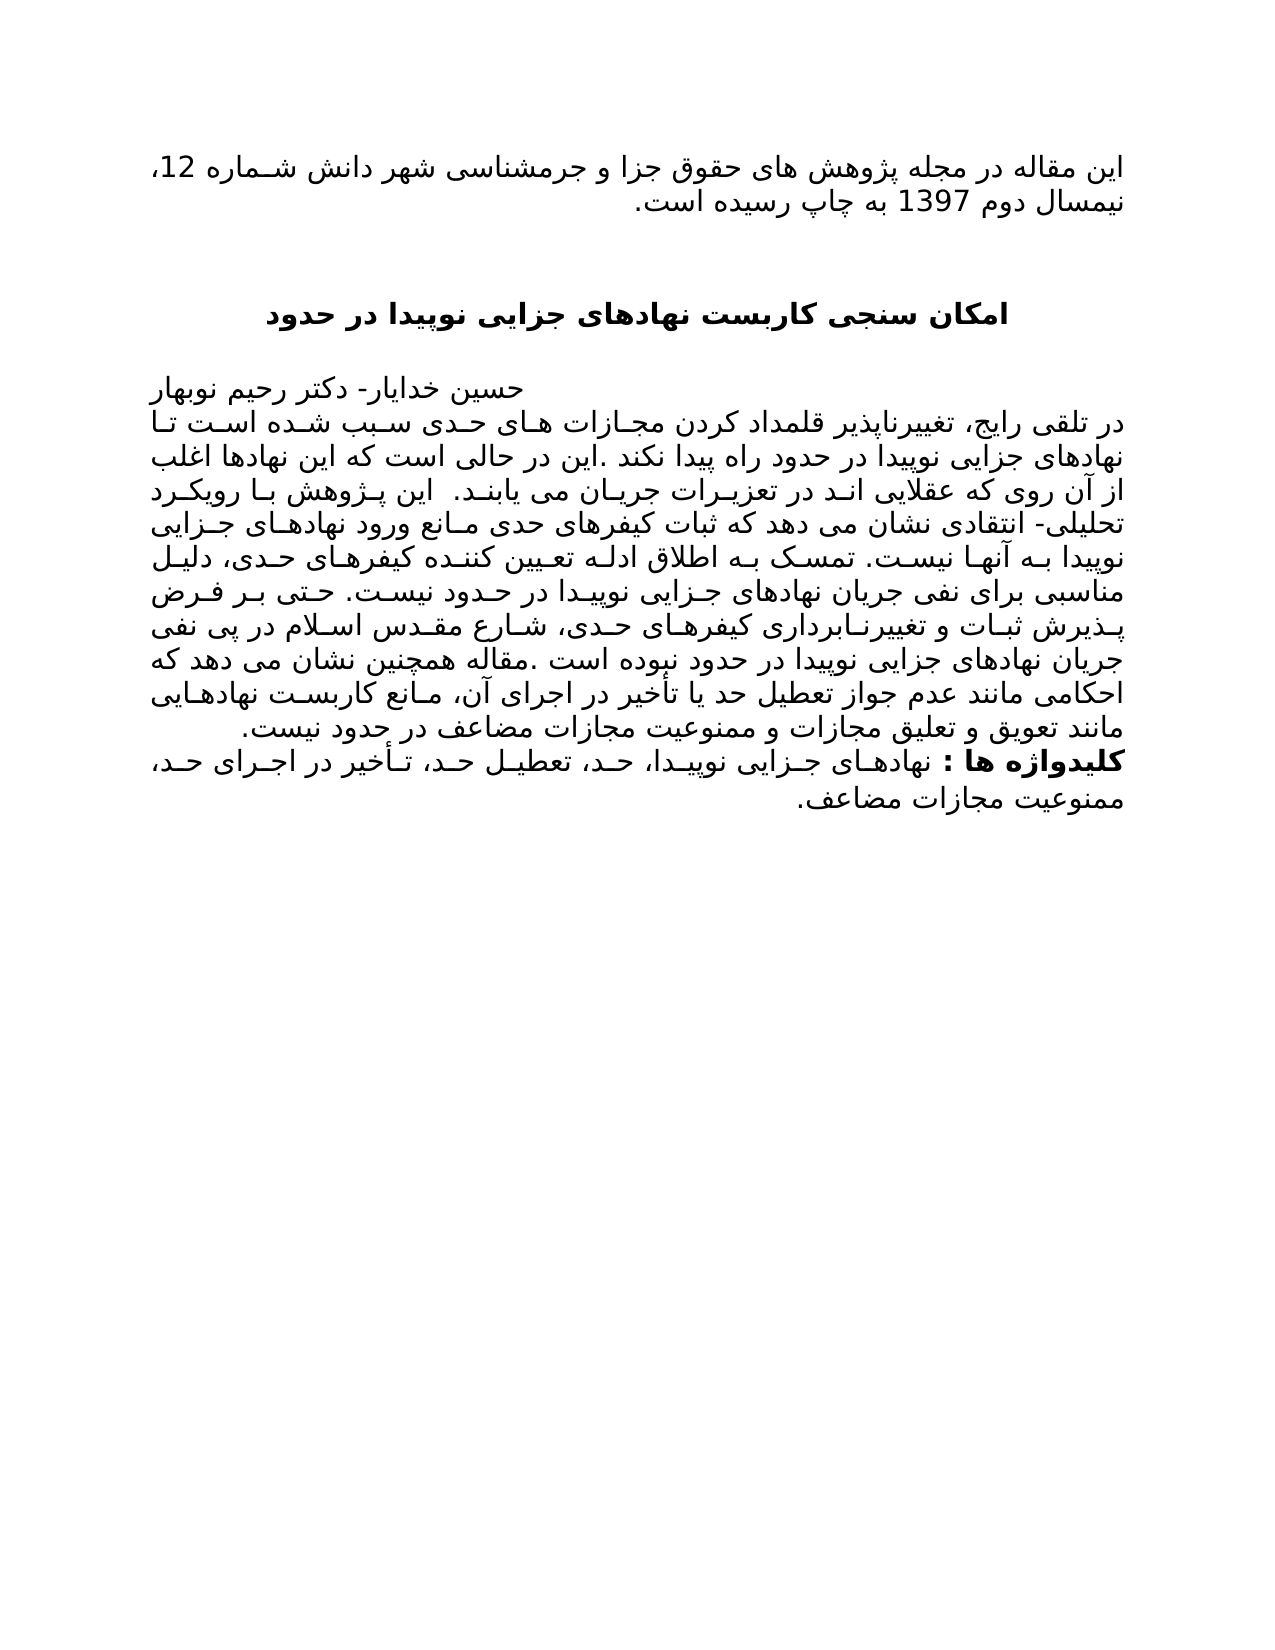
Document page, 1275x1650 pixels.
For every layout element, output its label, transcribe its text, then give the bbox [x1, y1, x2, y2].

text حسین خدایار- دکتر رحیم نوبهار [150, 371, 1125, 405]
text این مقاله در مجله پژوهش های حقوق جزا و جرمشناسی شهر دانش شماره 12، نیمسال دوم 1397 به چاپ رسیده است. [150, 150, 1125, 218]
text کلیدواژه ها : نهادهای جزایی نوپیدا، حد، تعطیل حد، تأخیر در اجرای حد، ممنوعیت مجازات مضاعف. [150, 744, 1125, 815]
text امکان سنجی کاربست نهادهای جزایی نوپیدا در حدود [150, 297, 1125, 331]
text در تلقی رایج، تغییرناپذیر قلمداد کردن مجازات های حدی سبب شده است تا نهادهای جزایی نوپیدا در حدود راه پیدا نکند .این در حالی است که این نهادها اغلب از آن روی که عقلایی اند در تعزیرات جریان می یابند. این پژوهش با رویکرد تحلیلی- انتقادی نشان می دهد که ثبات کیفرهای حدی مانع ورود نهادهای جزایی نوپیدا به آنها نیست. تمسک به اطلاق ادله تعیین کننده کیفرهای حدی، دلیل مناسبی برای نفی جریان نهادهای جزایی نوپیدا در حدود نیست. حتی بر فرض پذیرش ثبات و تغییرنابرداری کیفرهای حدی، شارع مقدس اسلام در پی نفی جریان نهادهای جزایی نوپیدا در حدود نبوده است .مقاله همچنین نشان می دهد که احکامی مانند عدم جواز تعطیل حد یا تأخیر در اجرای آن، مانع کاربست نهادهایی مانند تعویق و تعلیق مجازات و ممنوعیت مجازات مضاعف در حدود نیست. [150, 405, 1125, 744]
